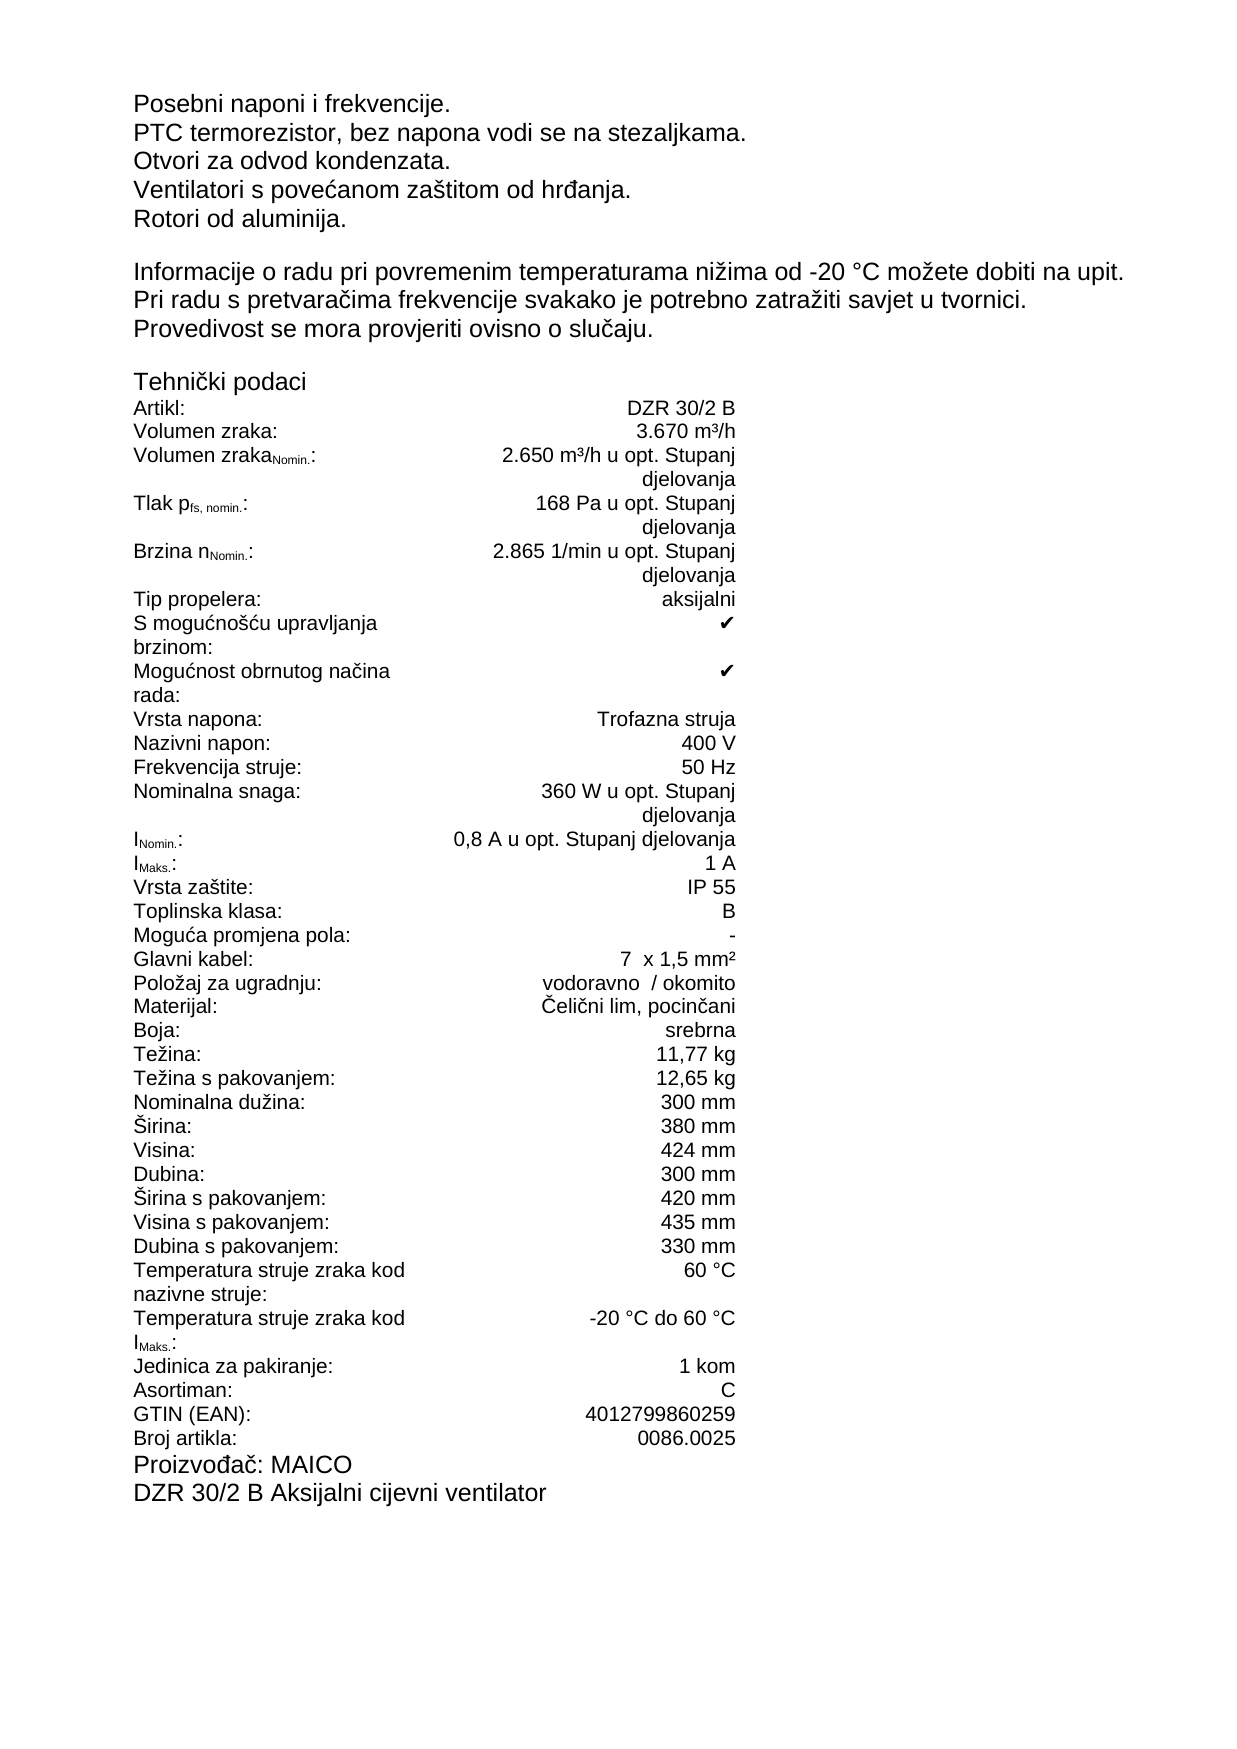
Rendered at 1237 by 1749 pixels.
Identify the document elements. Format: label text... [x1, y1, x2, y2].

text Ventilatori s povećanom zaštitom od hrđanja. [133, 175, 1148, 204]
table_cell 300 mm [434, 1090, 747, 1114]
table_cell ✔ [434, 611, 747, 659]
table_cell Tlak pfs, nomin.: [122, 491, 434, 539]
table_cell vodoravno / okomito [434, 970, 747, 994]
table_cell Vrsta zaštite: [122, 875, 434, 898]
text Provedivost se mora provjeriti ovisno o slučaju. [133, 314, 1148, 343]
table_cell 7 x 1,5 mm² [434, 946, 747, 970]
table_cell -20 °C do 60 °C [434, 1306, 747, 1354]
table_cell 12,65 kg [434, 1066, 747, 1090]
table_cell GTIN (EAN): [122, 1402, 434, 1426]
table_cell 360 W u opt. Stupanj djelovanja [434, 779, 747, 827]
text Proizvođač: MAICO [133, 1449, 1148, 1478]
table_cell 380 mm [434, 1114, 747, 1138]
table_cell Visina: [122, 1138, 434, 1162]
table_cell ✔ [434, 659, 747, 707]
table_cell 0,8 A u opt. Stupanj djelovanja [434, 827, 747, 851]
table_cell IMaks.: [122, 851, 434, 874]
text DZR 30/2 B Aksijalni cijevni ventilator [133, 1478, 1148, 1507]
table_cell 330 mm [434, 1234, 747, 1258]
table_cell aksijalni [434, 587, 747, 611]
table_cell Širina: [122, 1114, 434, 1138]
table_cell Volumen zraka: [122, 419, 434, 443]
table_header DZR 30/2 B [434, 395, 747, 419]
table_cell Moguća promjena pola: [122, 923, 434, 946]
table_header Artikl: [122, 395, 434, 419]
text Pri radu s pretvaračima frekvencije svakako je potrebno zatražiti savjet u tvornici. [133, 285, 1148, 314]
table_cell 168 Pa u opt. Stupanj djelovanja [434, 491, 747, 539]
table_cell Toplinska klasa: [122, 899, 434, 922]
table_cell Težina: [122, 1042, 434, 1066]
table_cell S mogućnošću upravljanja brzinom: [122, 611, 434, 659]
table_cell 4012799860259 [434, 1402, 747, 1426]
table_cell 2.865 1/min u opt. Stupanj djelovanja [434, 539, 747, 587]
table_cell Čelični lim, pocinčani [434, 994, 747, 1018]
text Tehnički podaci [133, 367, 1148, 395]
table_cell Temperatura struje zraka kod nazivne struje: [122, 1258, 434, 1306]
table_cell Tip propelera: [122, 587, 434, 611]
table_cell Mogućnost obrnutog načina rada: [122, 659, 434, 707]
table_cell Širina s pakovanjem: [122, 1186, 434, 1210]
table_cell Glavni kabel: [122, 946, 434, 970]
table_cell B [434, 899, 747, 922]
table_cell 0086.0025 [434, 1426, 747, 1449]
table_cell Volumen zrakaNomin.: [122, 443, 434, 491]
table_cell IP 55 [434, 875, 747, 898]
table_cell Frekvencija struje: [122, 755, 434, 779]
table_cell Dubina: [122, 1162, 434, 1186]
text Otvori za odvod kondenzata. [133, 146, 1148, 175]
table_cell INomin.: [122, 827, 434, 851]
table_cell 1 A [434, 851, 747, 874]
table_cell 3.670 m³/h [434, 419, 747, 443]
table_cell 400 V [434, 731, 747, 755]
table_cell C [434, 1378, 747, 1402]
table_cell Težina s pakovanjem: [122, 1066, 434, 1090]
table_cell 60 °C [434, 1258, 747, 1306]
table_cell 424 mm [434, 1138, 747, 1162]
table_cell srebrna [434, 1018, 747, 1042]
table_cell Dubina s pakovanjem: [122, 1234, 434, 1258]
table_cell 2.650 m³/h u opt. Stupanj djelovanja [434, 443, 747, 491]
table_cell Temperatura struje zraka kod IMaks.: [122, 1306, 434, 1354]
table_cell Boja: [122, 1018, 434, 1042]
table_cell 420 mm [434, 1186, 747, 1210]
text Informacije o radu pri povremenim temperaturama nižima od -20 °C možete dobiti na upit. [133, 256, 1148, 285]
table_cell Položaj za ugradnju: [122, 970, 434, 994]
table_cell Nazivni napon: [122, 731, 434, 755]
table_cell Jedinica za pakiranje: [122, 1354, 434, 1378]
table_cell Vrsta napona: [122, 707, 434, 731]
table_cell Brzina nNomin.: [122, 539, 434, 587]
table_cell 435 mm [434, 1210, 747, 1234]
table_cell Visina s pakovanjem: [122, 1210, 434, 1234]
text Rotori od aluminija. [133, 204, 1148, 232]
table_cell Materijal: [122, 994, 434, 1018]
table_cell Asortiman: [122, 1378, 434, 1402]
table_cell 1 kom [434, 1354, 747, 1378]
table_cell Broj artikla: [122, 1426, 434, 1449]
table_cell Nominalna snaga: [122, 779, 434, 827]
table_cell Trofazna struja [434, 707, 747, 731]
table_cell 50 Hz [434, 755, 747, 779]
table_cell - [434, 923, 747, 946]
text Posebni naponi i frekvencije. [133, 89, 1148, 117]
table_cell 300 mm [434, 1162, 747, 1186]
table_cell 11,77 kg [434, 1042, 747, 1066]
table_cell Nominalna dužina: [122, 1090, 434, 1114]
text PTC termorezistor, bez napona vodi se na stezaljkama. [133, 117, 1148, 146]
